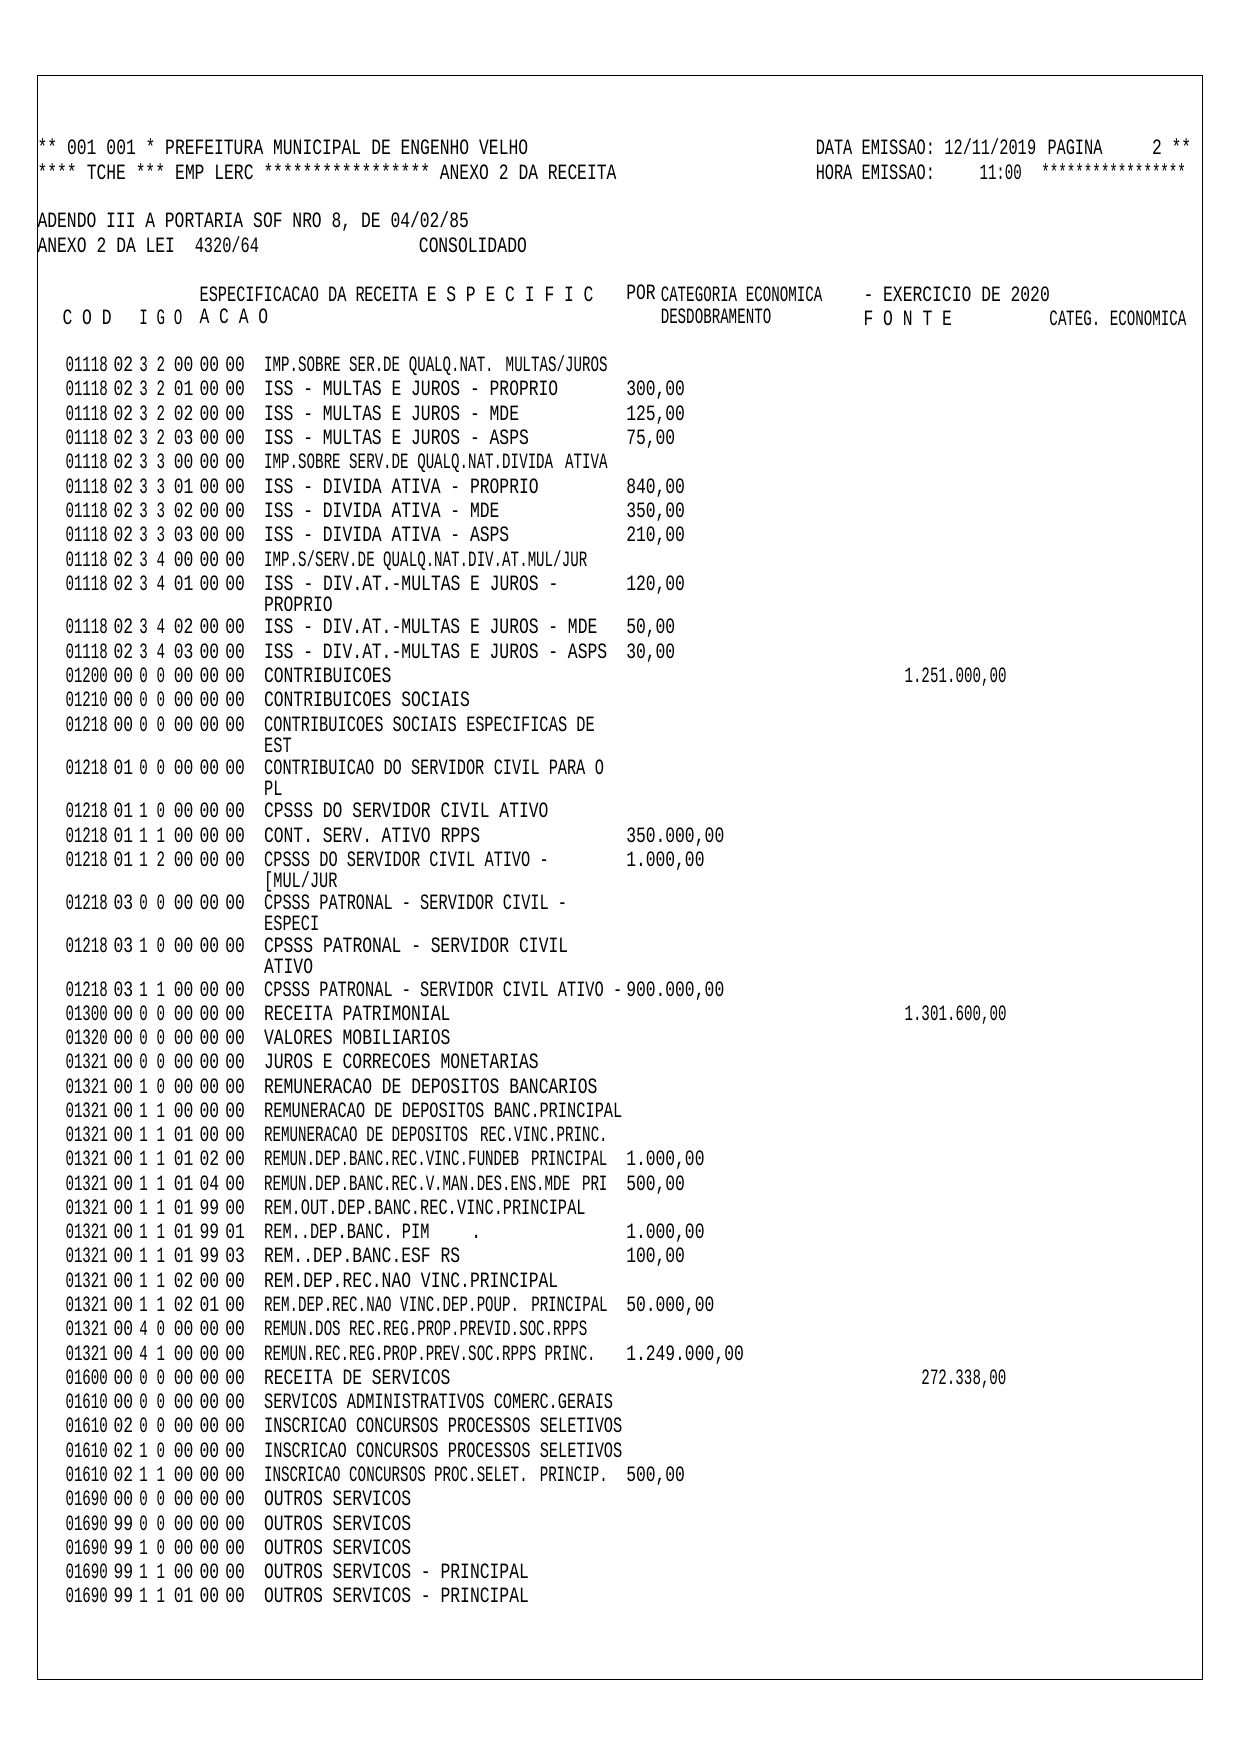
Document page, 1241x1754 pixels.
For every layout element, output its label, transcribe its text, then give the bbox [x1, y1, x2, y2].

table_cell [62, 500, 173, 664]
text **** TCHE *** EMP LERC ***************** ANEXO 2 DA RECEITA HORA EMISSAO: 11:00 ***************** [37, 160, 1203, 184]
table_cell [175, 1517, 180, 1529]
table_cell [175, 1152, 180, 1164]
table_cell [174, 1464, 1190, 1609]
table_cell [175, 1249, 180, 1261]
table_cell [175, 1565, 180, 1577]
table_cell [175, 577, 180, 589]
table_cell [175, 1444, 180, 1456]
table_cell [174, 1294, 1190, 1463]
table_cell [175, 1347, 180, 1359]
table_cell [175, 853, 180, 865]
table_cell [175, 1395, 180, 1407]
text ANEXO 2 DA LEI 4320/64 CONSOLIDADO [37, 233, 1203, 257]
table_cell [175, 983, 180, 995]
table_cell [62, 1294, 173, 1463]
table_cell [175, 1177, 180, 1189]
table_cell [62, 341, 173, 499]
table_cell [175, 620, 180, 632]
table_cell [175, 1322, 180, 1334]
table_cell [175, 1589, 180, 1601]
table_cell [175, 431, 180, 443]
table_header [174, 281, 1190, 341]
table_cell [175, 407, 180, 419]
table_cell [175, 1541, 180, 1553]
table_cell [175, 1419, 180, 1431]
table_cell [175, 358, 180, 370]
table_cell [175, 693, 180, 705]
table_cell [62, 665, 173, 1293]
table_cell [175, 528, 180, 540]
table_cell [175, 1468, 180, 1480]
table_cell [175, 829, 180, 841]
text ADENDO III A PORTARIA SOF NRO 8, DE 04/02/85 [37, 208, 1203, 233]
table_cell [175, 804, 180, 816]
text ** 001 001 * PREFEITURA MUNICIPAL DE ENGENHO VELHO DATA EMISSAO: 12/11/2019 PAGINA 2 ** [37, 135, 1203, 160]
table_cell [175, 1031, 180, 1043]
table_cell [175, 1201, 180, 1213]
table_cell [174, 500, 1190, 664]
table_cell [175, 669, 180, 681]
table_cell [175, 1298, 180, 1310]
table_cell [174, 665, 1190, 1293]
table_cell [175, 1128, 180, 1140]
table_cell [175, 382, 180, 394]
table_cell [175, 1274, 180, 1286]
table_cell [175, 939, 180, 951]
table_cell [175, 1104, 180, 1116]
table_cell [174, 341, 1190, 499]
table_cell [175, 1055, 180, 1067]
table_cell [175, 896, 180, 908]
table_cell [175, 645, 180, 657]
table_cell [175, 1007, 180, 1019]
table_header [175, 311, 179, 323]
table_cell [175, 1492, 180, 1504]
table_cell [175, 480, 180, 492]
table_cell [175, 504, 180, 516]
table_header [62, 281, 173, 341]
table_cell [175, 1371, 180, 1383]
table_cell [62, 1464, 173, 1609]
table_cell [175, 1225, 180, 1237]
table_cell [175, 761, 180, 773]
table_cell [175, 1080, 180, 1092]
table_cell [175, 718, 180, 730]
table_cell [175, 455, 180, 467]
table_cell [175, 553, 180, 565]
